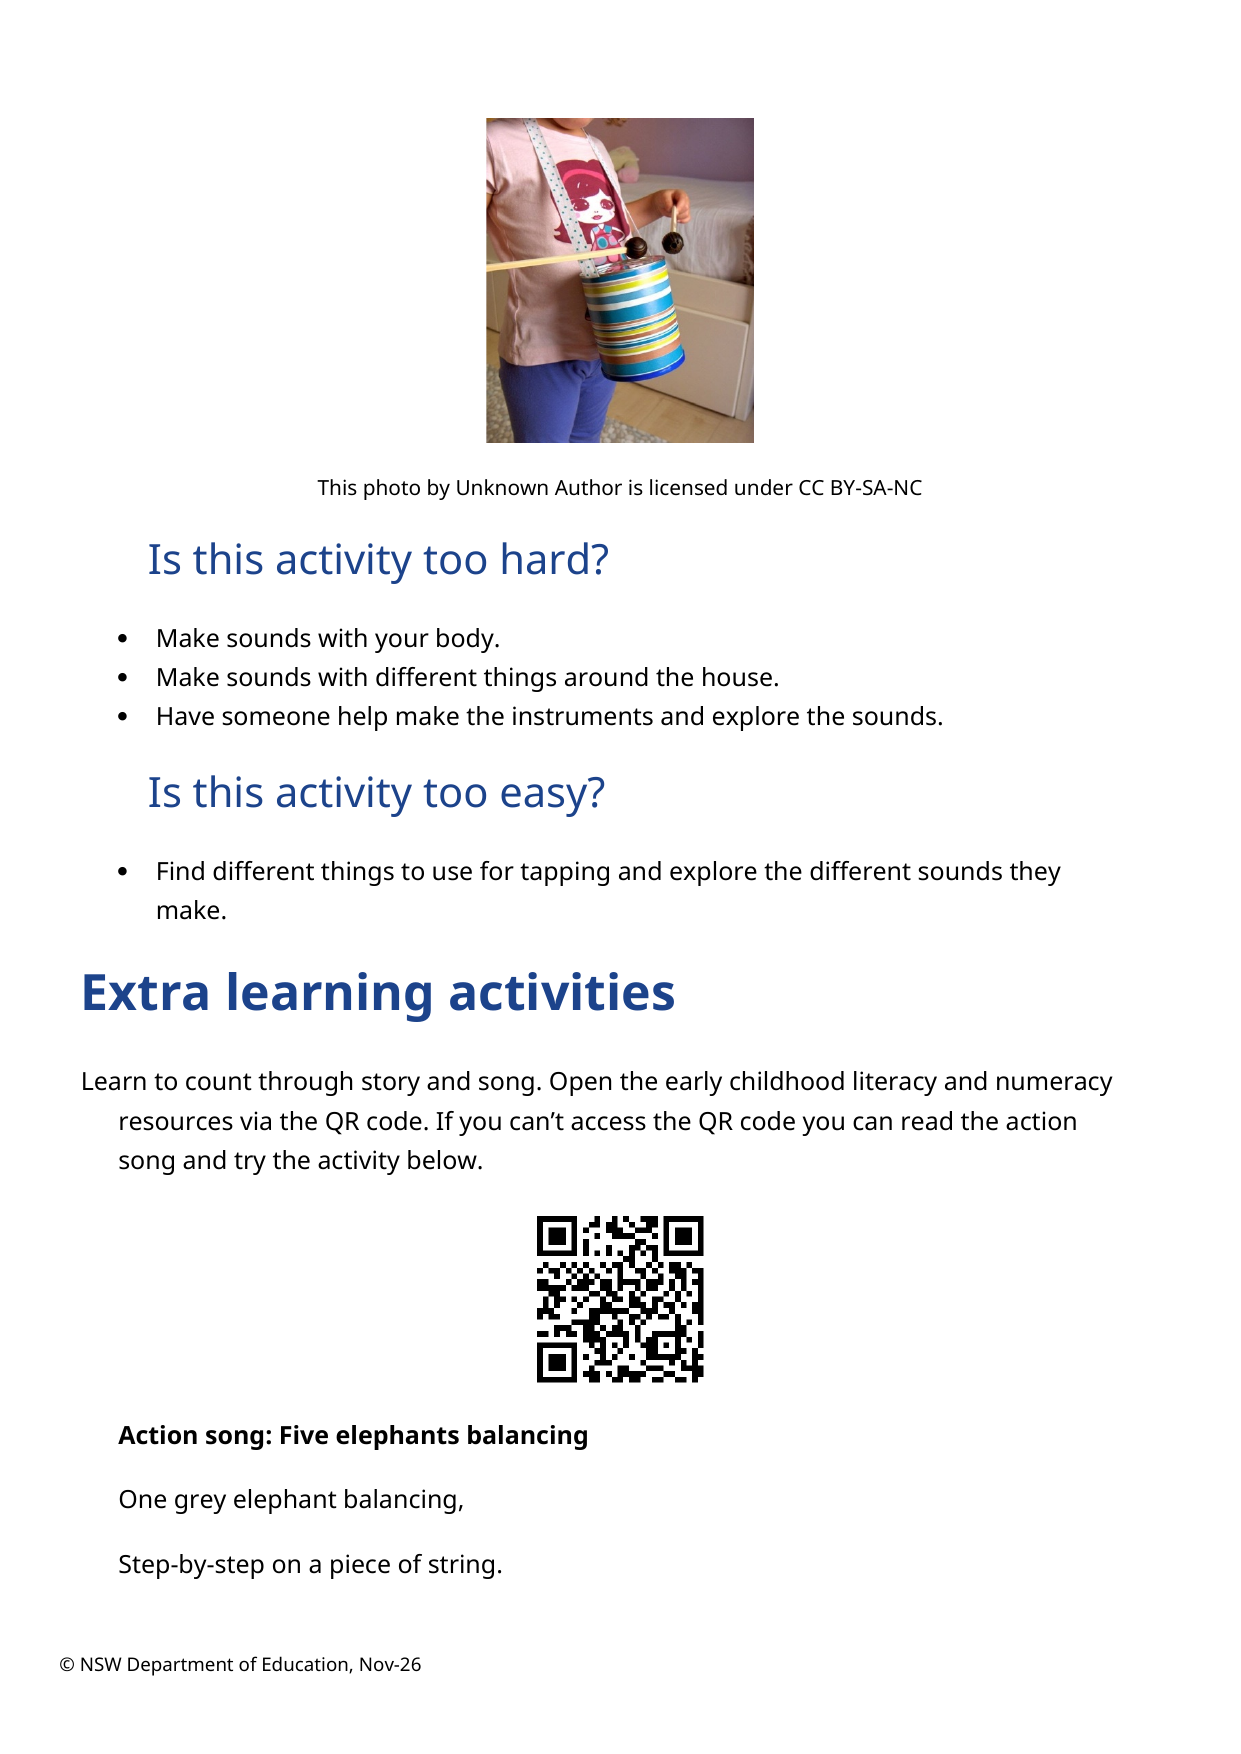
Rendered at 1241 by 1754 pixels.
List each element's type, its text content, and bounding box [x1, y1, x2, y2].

text This photo by Unknown Author is licensed under CC BY-SA-NC [118, 473, 1122, 501]
text Step-by-step on a piece of string. [118, 1546, 1122, 1580]
list Make sounds with different things around the house. [118, 659, 1122, 694]
picture [486, 118, 754, 443]
subtitle Learn to count through story and song. Open the early childhood literacy and numeracy resources via the QR code. If you can’t access the QR code you can read the action song and try the activity below. [81, 1064, 1122, 1176]
subtitle Is this activity too easy? [148, 763, 1122, 820]
text One grey elephant balancing, [118, 1482, 1122, 1516]
picture [531, 1210, 709, 1388]
subtitle Is this activity too hard? [148, 530, 1122, 587]
subtitle Extra learning activities [81, 956, 1122, 1024]
list Find different things to use for tapping and explore the different sounds they make. [118, 853, 1122, 926]
list Make sounds with your body. [118, 620, 1122, 654]
list Have someone help make the instruments and explore the sounds. [118, 699, 1122, 733]
text Action song: Five elephants balancing [118, 1418, 1122, 1452]
